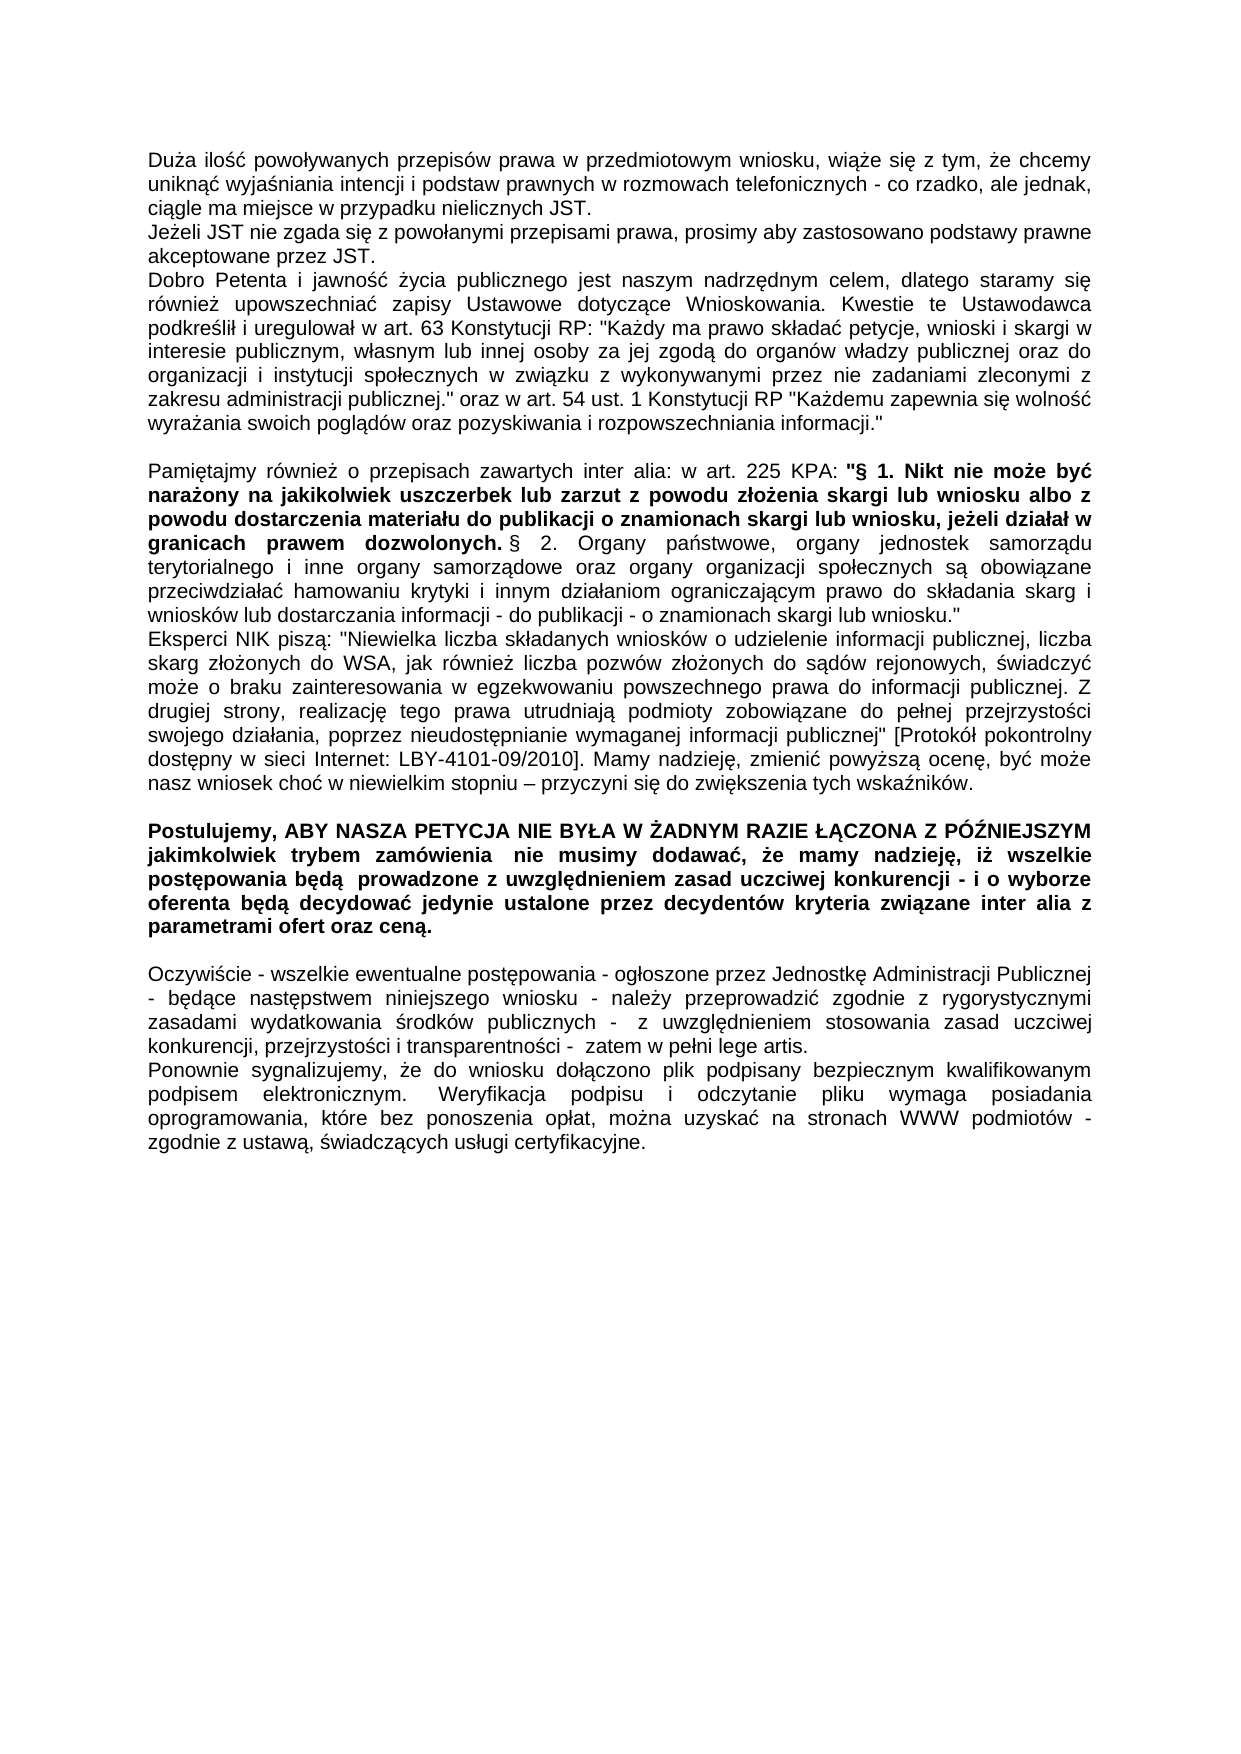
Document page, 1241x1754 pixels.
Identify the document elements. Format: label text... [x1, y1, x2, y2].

text Jeżeli JST nie zgada się z powołanymi przepisami prawa, prosimy aby zastosowano podstawy prawne akceptowane przez JST. [148, 219, 1093, 267]
text Pamiętajmy również o przepisach zawartych inter alia: w art. 225 KPA: "§ 1. Nikt nie może być narażony na jakikolwiek uszczerbek lub zarzut z powodu złożenia skargi lub wniosku albo z powodu dostarczenia materiału do publikacji o znamionach skargi lub wniosku, jeżeli działał w granicach prawem dozwolonych. § 2. Organy państwowe, organy jednostek samorządu terytorialnego i inne organy samorządowe oraz organy organizacji społecznych są obowiązane przeciwdziałać hamowaniu krytyki i innym działaniom ograniczającym prawo do składania skarg i wniosków lub dostarczania informacji - do publikacji - o znamionach skargi lub wniosku." [148, 459, 1093, 627]
text Dobro Petenta i jawność życia publicznego jest naszym nadrzędnym celem, dlatego staramy się również upowszechniać zapisy Ustawowe dotyczące Wnioskowania. Kwestie te Ustawodawca podkreślił i uregulował w art. 63 Konstytucji RP: "Każdy ma prawo składać petycje, wnioski i skargi w interesie publicznym, własnym lub innej osoby za jej zgodą do organów władzy publicznej oraz do organizacji i instytucji społecznych w związku z wykonywanymi przez nie zadaniami zleconymi z zakresu administracji publicznej." oraz w art. 54 ust. 1 Konstytucji RP "Każdemu zapewnia się wolność wyrażania swoich poglądów oraz pozyskiwania i rozpowszechniania informacji." [148, 267, 1093, 435]
text Postulujemy, ABY NASZA PETYCJA NIE BYŁA W ŻADNYM RAZIE ŁĄCZONA Z PÓŹNIEJSZYM jakimkolwiek trybem zamówienia nie musimy dodawać, że mamy nadzieję, iż wszelkie postępowania będą prowadzone z uwzględnieniem zasad uczciwej konkurencji - i o wyborze oferenta będą decydować jedynie ustalone przez decydentów kryteria związane inter alia z parametrami ofert oraz ceną. [148, 818, 1093, 938]
text Duża ilość powoływanych przepisów prawa w przedmiotowym wniosku, wiąże się z tym, że chcemy uniknąć wyjaśniania intencji i podstaw prawnych w rozmowach telefonicznych - co rzadko, ale jednak, ciągle ma miejsce w przypadku nielicznych JST. [148, 148, 1093, 219]
text Oczywiście - wszelkie ewentualne postępowania - ogłoszone przez Jednostkę Administracji Publicznej - będące następstwem niniejszego wniosku - należy przeprowadzić zgodnie z rygorystycznymi zasadami wydatkowania środków publicznych - z uwzględnieniem stosowania zasad uczciwej konkurencji, przejrzystości i transparentności - zatem w pełni lege artis. [148, 962, 1093, 1058]
text Ponownie sygnalizujemy, że do wniosku dołączono plik podpisany bezpiecznym kwalifikowanym podpisem elektronicznym. Weryfikacja podpisu i odczytanie pliku wymaga posiadania oprogramowania, które bez ponoszenia opłat, można uzyskać na stronach WWW podmiotów - zgodnie z ustawą, świadczących usługi certyfikacyjne. [148, 1058, 1093, 1154]
text Eksperci NIK piszą: "Niewielka liczba składanych wniosków o udzielenie informacji publicznej, liczba skarg złożonych do WSA, jak również liczba pozwów złożonych do sądów rejonowych, świadczyć może o braku zainteresowania w egzekwowaniu powszechnego prawa do informacji publicznej. Z drugiej strony, realizację tego prawa utrudniają podmioty zobowiązane do pełnej przejrzystości swojego działania, poprzez nieudostępnianie wymaganej informacji publicznej" [Protokół pokontrolny dostępny w sieci Internet: LBY-4101-09/2010]. Mamy nadzieję, zmienić powyższą ocenę, być może nasz wniosek choć w niewielkim stopniu – przyczyni się do zwiększenia tych wskaźników. [148, 627, 1093, 794]
